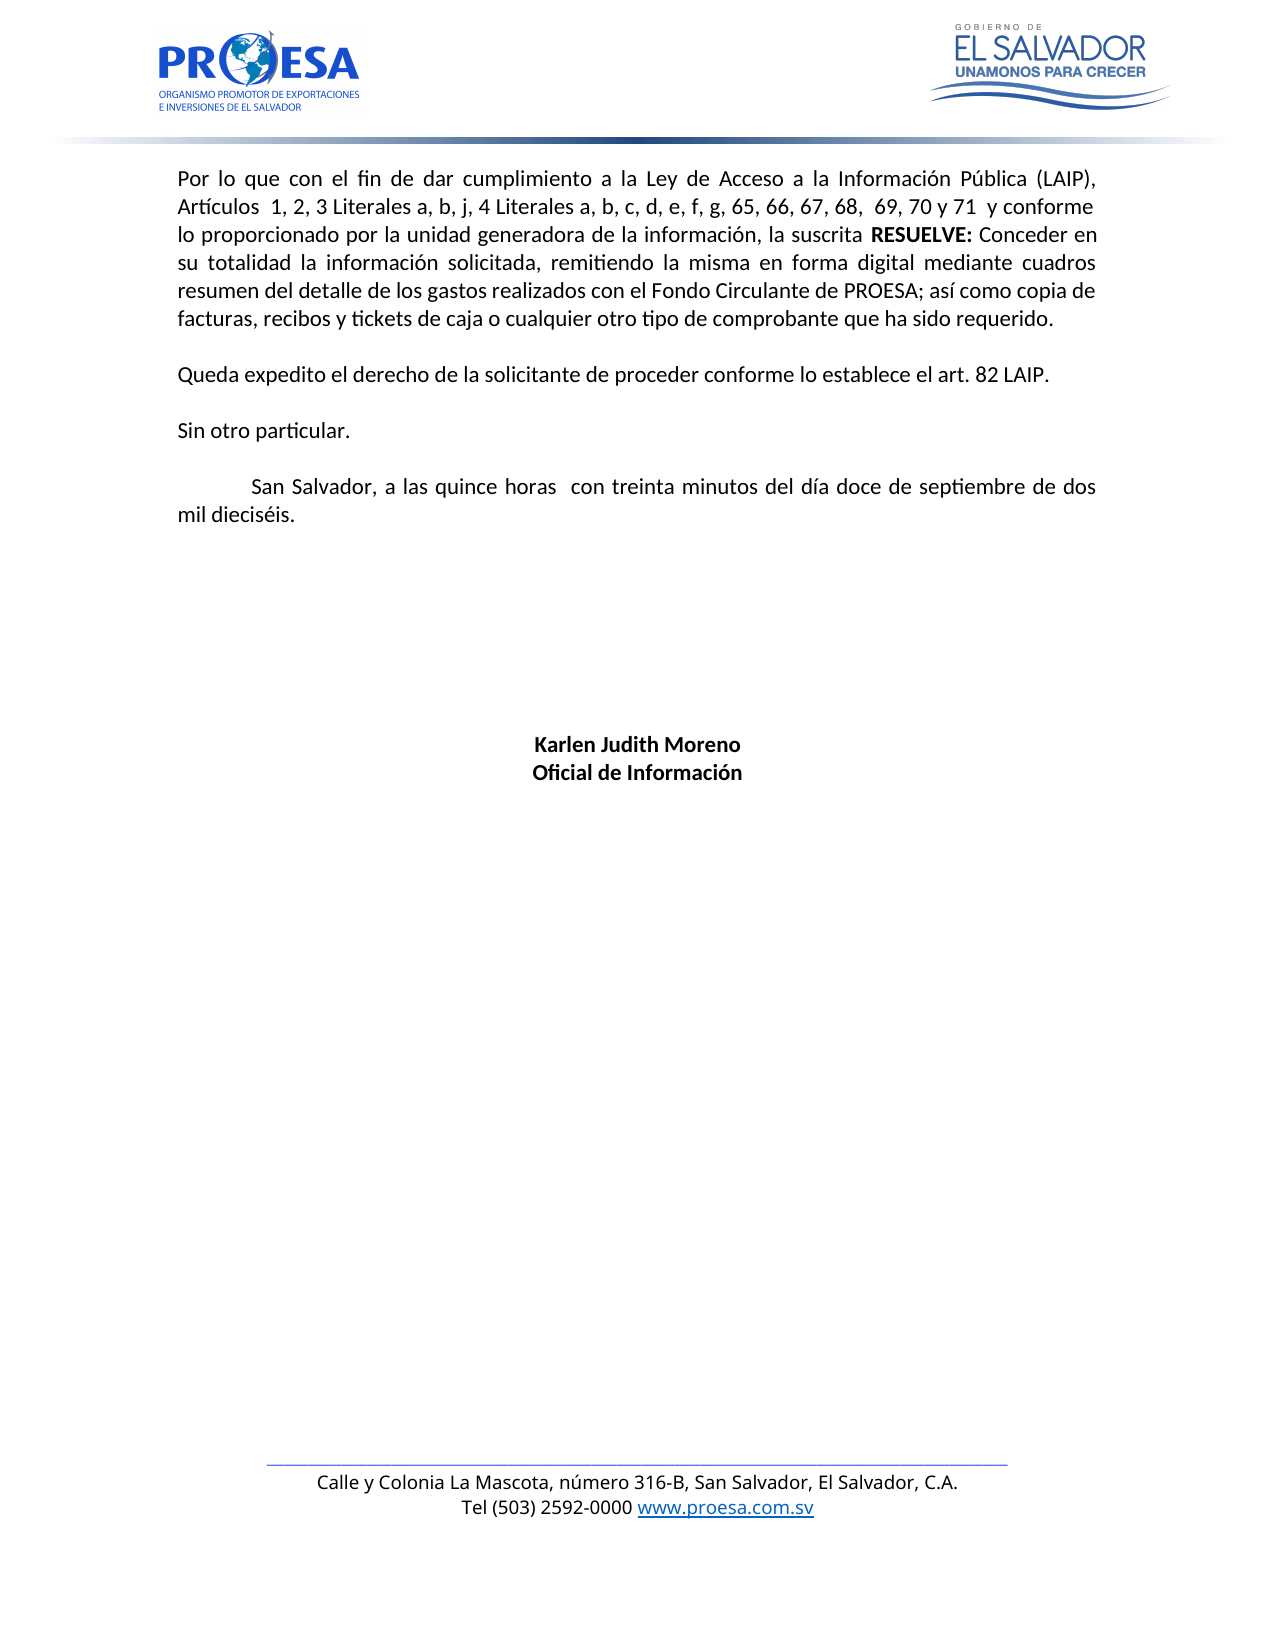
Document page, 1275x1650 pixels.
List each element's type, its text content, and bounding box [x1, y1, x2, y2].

text San Salvador, a las quince horas con treinta minutos del día doce de septiembre de dos mil dieciséis. [177, 472, 1098, 528]
picture [923, 14, 1171, 112]
picture [151, 24, 368, 118]
text Karlen Judith Moreno [177, 730, 1098, 758]
text Sin otro particular. [177, 416, 1098, 444]
text Queda expedito el derecho de la solicitante de proceder conforme lo establece el art. 82 LAIP. [177, 360, 1098, 388]
text Por lo que con el fin de dar cumplimiento a la Ley de Acceso a la Información Pública (LAIP), Artículos 1, 2, 3 Literales a, b, j, 4 Literales a, b, c, d, e, f, g, 65, 66, 67, 68, 69, 70 y 71 y conforme lo proporcionado por la unidad generadora de la información, la suscrita RESUELVE: Conceder en su totalidad la información solicitada, remitiendo la misma en forma digital mediante cuadros resumen del detalle de los gastos realizados con el Fondo Circulante de PROESA; así como copia de facturas, recibos y tickets de caja o cualquier otro tipo de comprobante que ha sido requerido. [177, 164, 1098, 332]
text Oficial de Información [177, 758, 1098, 786]
